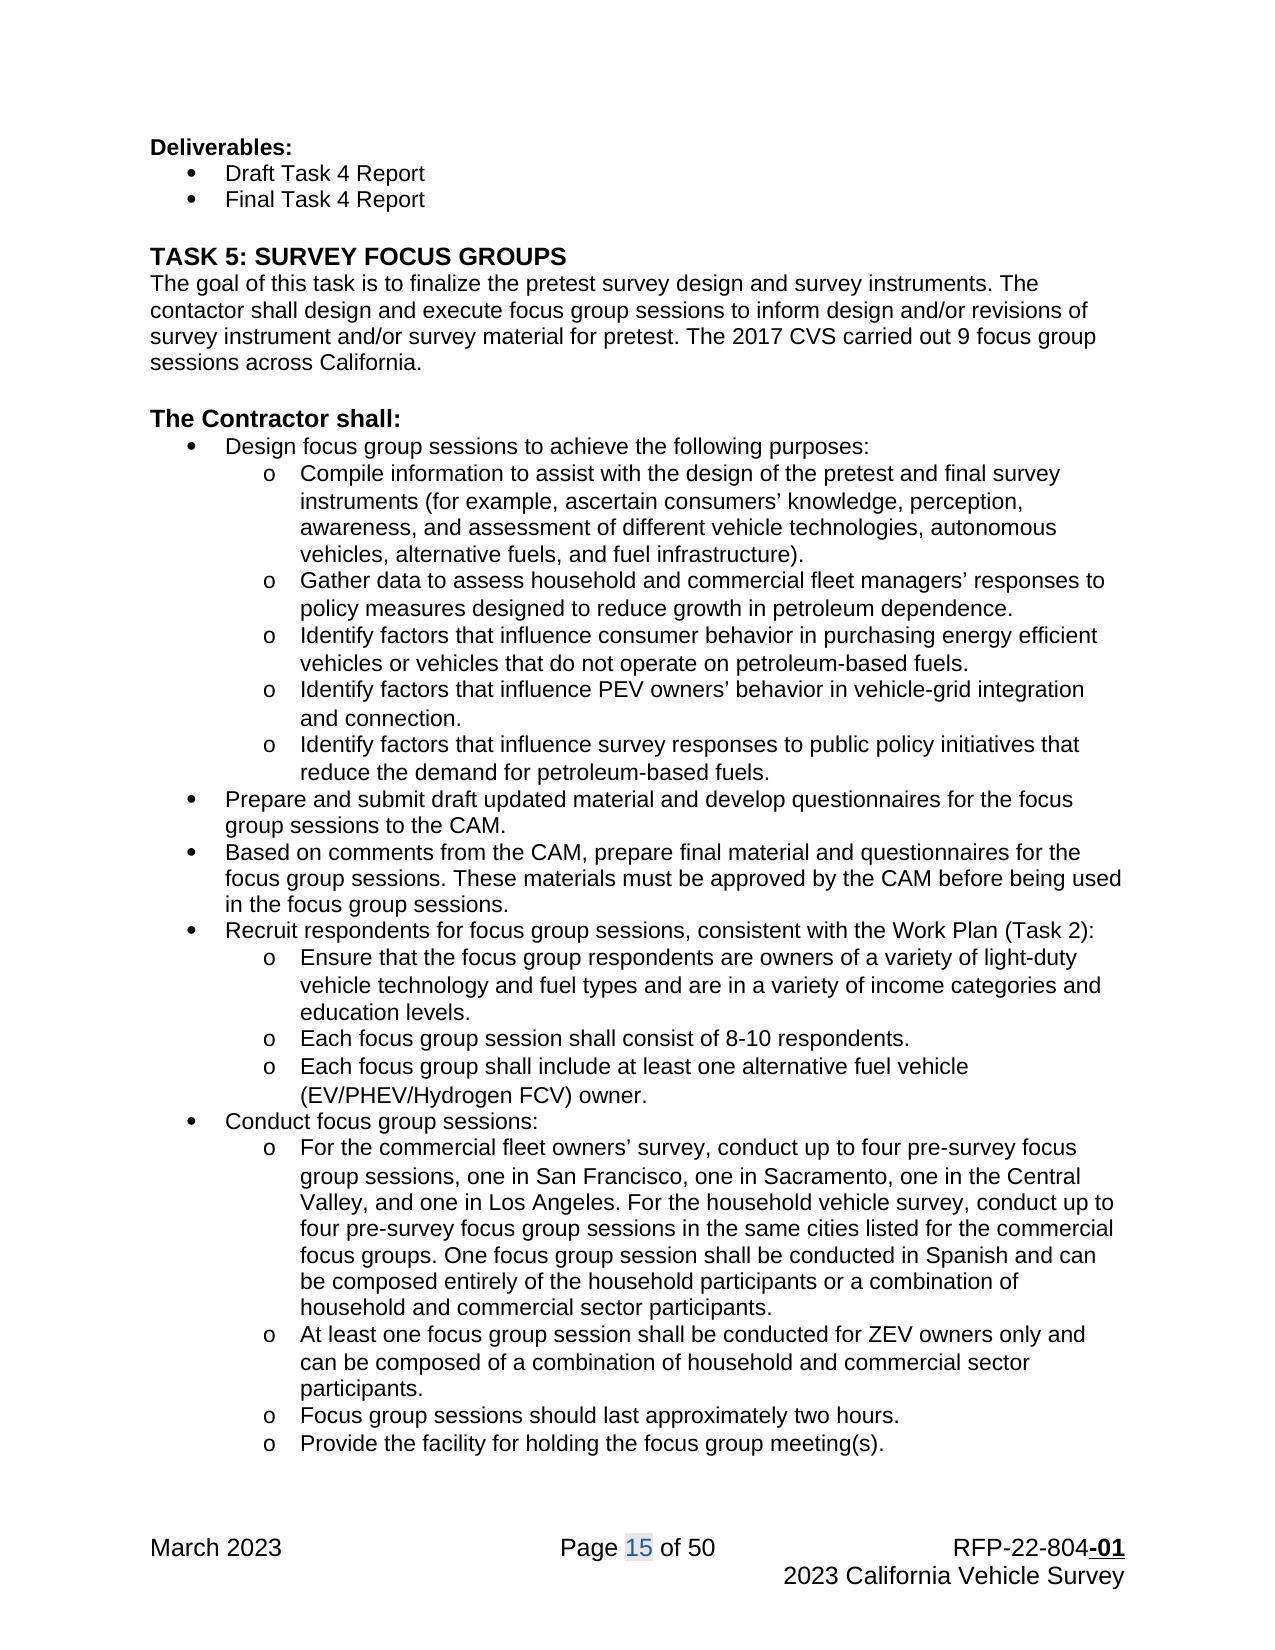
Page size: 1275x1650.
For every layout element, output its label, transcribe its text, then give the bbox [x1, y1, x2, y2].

list Focus group sessions should last approximately two hours. [262, 1402, 1125, 1430]
text Deliverables: [150, 134, 1125, 160]
list Identify factors that influence consumer behavior in purchasing energy efficient vehicles or vehicles that do not operate on petroleum-based fuels. [262, 622, 1125, 676]
text The goal of this task is to finalize the pretest survey design and survey instruments. The contactor shall design and execute focus group sessions to inform design and/or revisions of survey instrument and/or survey material for pretest. The 2017 CVS carried out 9 focus group sessions across California. [150, 270, 1125, 376]
list For the commercial fleet owners’ survey, conduct up to four pre-survey focus group sessions, one in San Francisco, one in Sacramento, one in the Central Valley, and one in Los Angeles. For the household vehicle survey, conduct up to four pre-survey focus group sessions in the same cities listed for the commercial focus groups. One focus group session shall be conducted in Spanish and can be composed entirely of the household participants or a combination of household and commercial sector participants. [262, 1134, 1125, 1321]
list Each focus group session shall consist of 8-10 respondents. [262, 1025, 1125, 1053]
list Identify factors that influence survey responses to public policy initiatives that reduce the demand for petroleum-based fuels. [262, 731, 1125, 786]
list Final Task 4 Report [187, 186, 1125, 213]
list Ensure that the focus group respondents are owners of a variety of light-duty vehicle technology and fuel types and are in a variety of income categories and education levels. [262, 944, 1125, 1025]
text The Contractor shall: [150, 404, 1125, 433]
list Design focus group sessions to achieve the following purposes: [187, 433, 1125, 459]
list Provide the facility for holding the focus group meeting(s). [262, 1430, 1125, 1458]
list Gather data to assess household and commercial fleet managers’ responses to policy measures designed to reduce growth in petroleum dependence. [262, 567, 1125, 622]
list Compile information to assist with the design of the pretest and final survey instruments (for example, ascertain consumers’ knowledge, perception, awareness, and assessment of different vehicle technologies, autonomous vehicles, alternative fuels, and fuel infrastructure). [262, 459, 1125, 567]
list Prepare and submit draft updated material and develop questionnaires for the focus group sessions to the CAM. [187, 786, 1125, 838]
list Each focus group shall include at least one alternative fuel vehicle (EV/PHEV/Hydrogen FCV) owner. [262, 1053, 1125, 1108]
list Recruit respondents for focus group sessions, consistent with the Work Plan (Task 2): [187, 917, 1125, 944]
list Identify factors that influence PEV owners’ behavior in vehicle-grid integration and connection. [262, 676, 1125, 731]
list At least one focus group session shall be conducted for ZEV owners only and can be composed of a combination of household and commercial sector participants. [262, 1321, 1125, 1402]
text TASK 5: SURVEY FOCUS GROUPS [150, 242, 1125, 270]
list Conduct focus group sessions: [187, 1108, 1125, 1134]
list Draft Task 4 Report [187, 160, 1125, 186]
list Based on comments from the CAM, prepare final material and questionnaires for the focus group sessions. These materials must be approved by the CAM before being used in the focus group sessions. [187, 838, 1125, 917]
